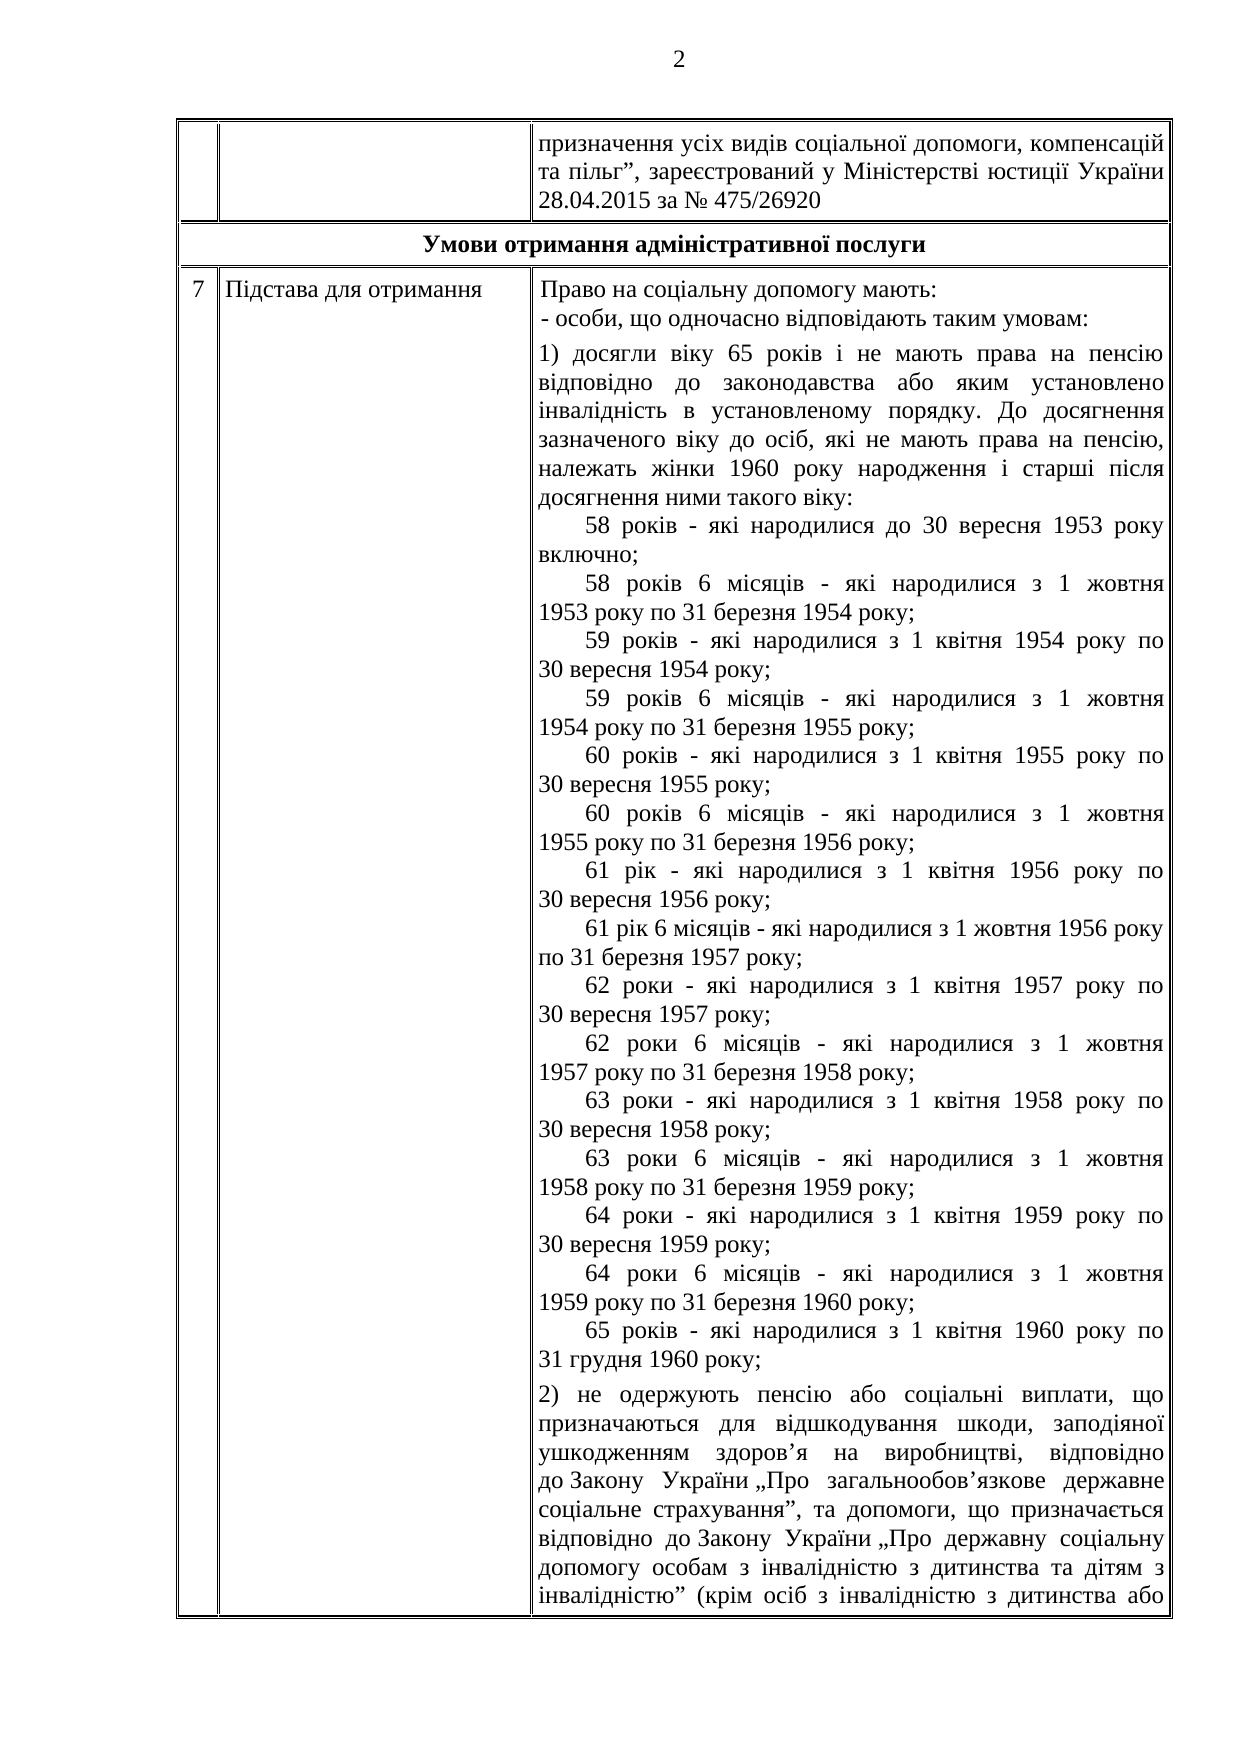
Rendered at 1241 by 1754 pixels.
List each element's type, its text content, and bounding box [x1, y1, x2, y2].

table_cell 6 [179, 122, 219, 220]
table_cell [219, 268, 532, 1615]
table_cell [532, 265, 1170, 1615]
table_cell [219, 122, 532, 220]
table_cell Умови отримання адміністративної послуги [179, 220, 1170, 264]
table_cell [532, 122, 1169, 220]
table_cell 7 [179, 265, 219, 1615]
